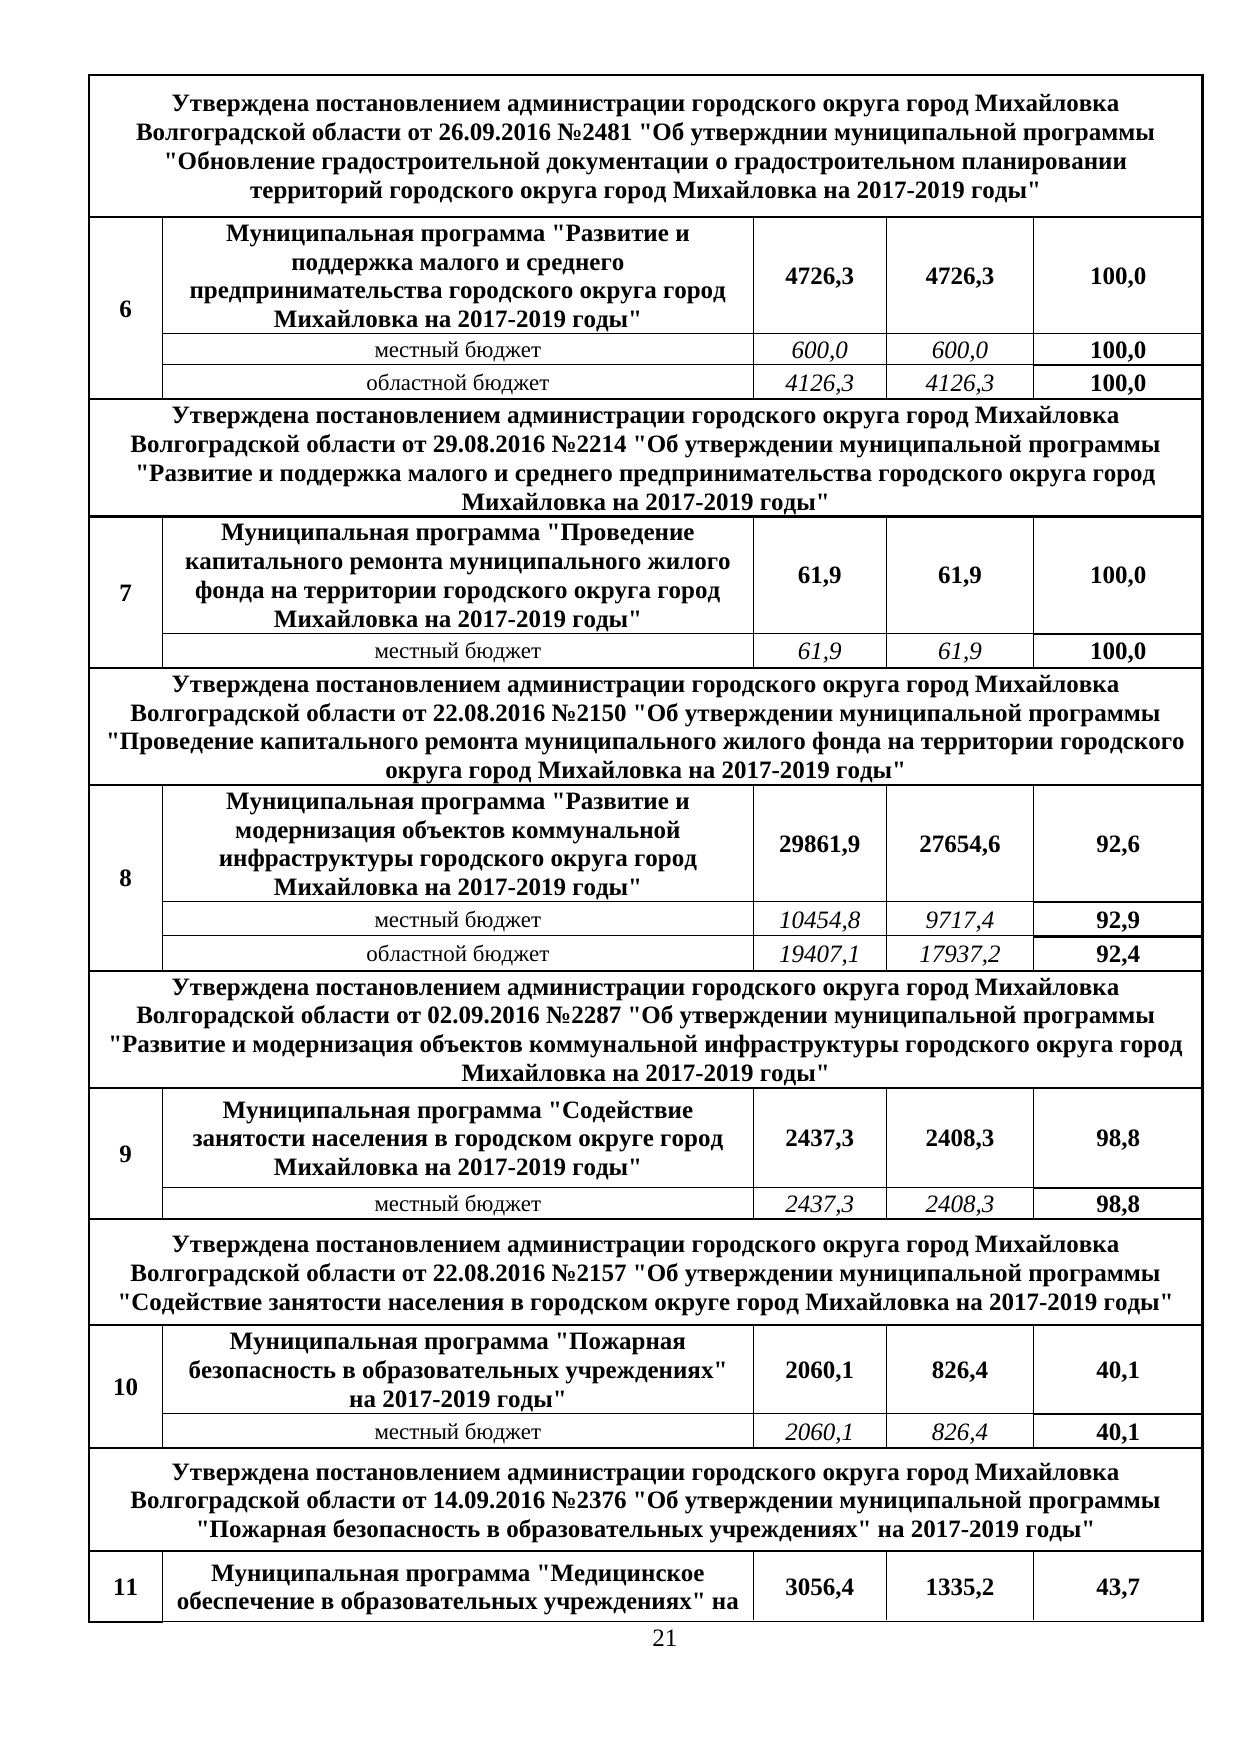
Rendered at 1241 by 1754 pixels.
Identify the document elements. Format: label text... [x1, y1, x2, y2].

table_cell 2437,3 [754, 1188, 886, 1218]
table_cell областной бюджет [163, 936, 753, 970]
table_cell Утверждена постановлением администрации городского округа город Михайловка Волгоградской области от 22.08.2016 №2157 "Об утверждении муниципальной программы "Содействие занятости населения в городском округе город Михайловка на 2017-2019 годы" [90, 1220, 1201, 1324]
table_cell местный бюджет [163, 1414, 753, 1447]
table_cell Утверждена постановлением администрации городского округа город Михайловка Волгоградской области от 26.09.2016 №2481 "Об утвержднии муниципальной программы "Обновление градостроительной документации о градостроительном планировании территорий городского округа город Михайловка на 2017-2019 годы" [90, 76, 1201, 216]
table_cell 92,4 [1034, 938, 1201, 970]
table_cell 98,8 [1034, 1189, 1201, 1218]
table_cell 4726,3 [754, 218, 886, 333]
table_cell 10454,8 [754, 902, 886, 935]
table_cell 6 [90, 218, 162, 398]
table_cell 92,9 [1034, 903, 1201, 935]
table_cell 61,9 [754, 518, 886, 632]
table_cell 2408,3 [887, 1089, 1033, 1187]
table_cell местный бюджет [163, 1188, 753, 1218]
table_cell местный бюджет [163, 634, 753, 667]
table_cell Утверждена постановлением администрации городского округа город Михайловка Волгоградской области от 14.09.2016 №2376 "Об утверждении муниципальной программы "Пожарная безопасность в образовательных учреждениях" на 2017-2019 годы" [90, 1449, 1201, 1550]
table_cell 826,4 [887, 1414, 1033, 1447]
table_cell 17937,2 [887, 936, 1033, 970]
table_cell 61,9 [887, 634, 1033, 667]
table_cell 8 [90, 786, 162, 970]
table_cell Утверждена постановлением администрации городского округа город Михайловка Волгоградской области от 29.08.2016 №2214 "Об утверждении муниципальной программы "Развитие и поддержка малого и среднего предпринимательства городского округа город Михайловка на 2017-2019 годы" [90, 400, 1201, 515]
table_cell 40,1 [1034, 1326, 1201, 1413]
table_cell 43,7 [1034, 1552, 1201, 1621]
table_cell 61,9 [754, 634, 886, 667]
table_cell 40,1 [1034, 1415, 1201, 1447]
table_cell 27654,6 [887, 786, 1033, 901]
table_cell Утверждена постановлением администрации городского округа город Михайловка Волгоградской области от 22.08.2016 №2150 "Об утверждении муниципальной программы "Проведение капитального ремонта муниципального жилого фонда на территории городского округа город Михайловка на 2017-2019 годы" [90, 669, 1201, 784]
table_cell областной бюджет [163, 365, 753, 398]
table_cell 100,0 [1034, 518, 1201, 632]
table_cell 9717,4 [887, 902, 1033, 935]
table_cell 2060,1 [754, 1326, 886, 1413]
table_cell 100,0 [1034, 366, 1201, 398]
table_cell местный бюджет [163, 334, 753, 364]
table_cell 826,4 [887, 1326, 1033, 1413]
table_cell 61,9 [887, 518, 1033, 632]
table_cell 4126,3 [754, 365, 886, 398]
table_cell 92,6 [1034, 786, 1201, 901]
table_cell 3056,4 [753, 1552, 886, 1621]
table_cell 7 [90, 518, 162, 667]
table_cell 4726,3 [887, 218, 1033, 333]
table_cell 600,0 [754, 334, 886, 364]
table_cell 4126,3 [887, 365, 1033, 398]
table_cell 100,0 [1034, 635, 1201, 667]
table_cell 1335,2 [886, 1552, 1034, 1621]
table_cell 100,0 [1034, 334, 1201, 364]
table_cell местный бюджет [163, 902, 753, 935]
table_cell Муниципальная программа "Развитие и модернизация объектов коммунальной инфраструктуры городского округа город Михайловка на 2017-2019 годы" [163, 786, 753, 901]
table_cell 98,8 [1034, 1089, 1201, 1187]
table_cell Муниципальная программа "Пожарная безопасность в образовательных учреждениях" на 2017-2019 годы" [163, 1326, 753, 1413]
table_cell 600,0 [887, 334, 1033, 364]
table_cell Муниципальная программа "Содействие занятости населения в городском округе город Михайловка на 2017-2019 годы" [163, 1089, 753, 1187]
table_cell 2060,1 [754, 1414, 886, 1447]
table_cell 2408,3 [887, 1188, 1033, 1218]
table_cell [163, 1552, 753, 1621]
table_cell 10 [90, 1326, 162, 1447]
table_cell 29861,9 [754, 786, 886, 901]
table_cell Утверждена постановлением администрации городского округа город Михайловка Волгорадской области от 02.09.2016 №2287 "Об утверждении муниципальной программы "Развитие и модернизация объектов коммунальной инфраструктуры городского округа город Михайловка на 2017-2019 годы" [90, 972, 1201, 1087]
table_cell 2437,3 [754, 1089, 886, 1187]
table_cell 100,0 [1034, 218, 1201, 333]
table_cell Муниципальная программа "Проведение капитального ремонта муниципального жилого фонда на территории городского округа город Михайловка на 2017-2019 годы" [163, 518, 753, 632]
table_cell 11 [90, 1552, 162, 1621]
table_cell Муниципальная программа "Развитие и поддержка малого и среднего предпринимательства городского округа город Михайловка на 2017-2019 годы" [163, 218, 753, 333]
table_cell 19407,1 [754, 936, 886, 970]
table_cell 9 [90, 1089, 162, 1218]
